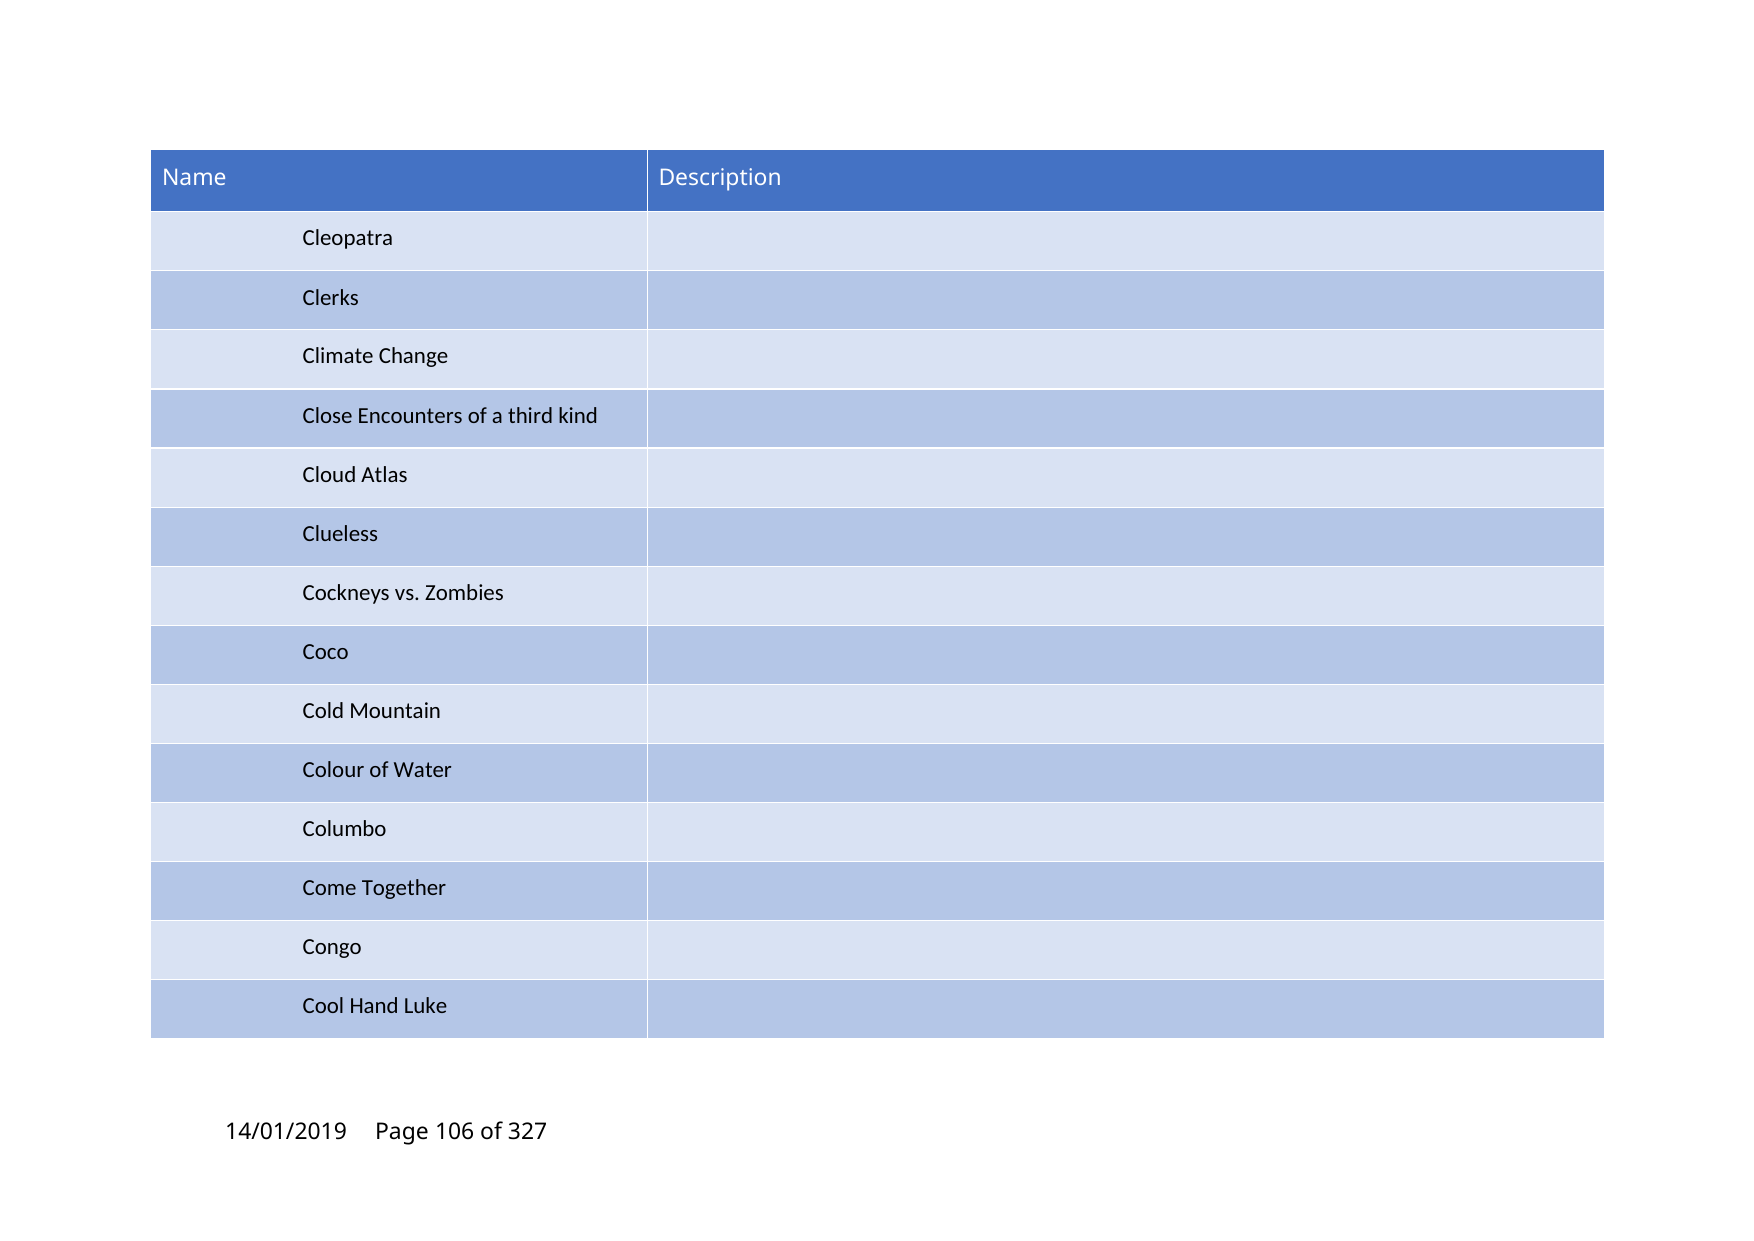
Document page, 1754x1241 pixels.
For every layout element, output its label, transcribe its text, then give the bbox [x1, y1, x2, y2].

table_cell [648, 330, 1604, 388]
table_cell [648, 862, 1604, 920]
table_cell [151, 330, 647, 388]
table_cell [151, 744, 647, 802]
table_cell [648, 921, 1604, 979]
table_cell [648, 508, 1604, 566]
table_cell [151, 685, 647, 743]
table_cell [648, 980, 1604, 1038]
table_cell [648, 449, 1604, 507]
table_header Name [151, 150, 647, 211]
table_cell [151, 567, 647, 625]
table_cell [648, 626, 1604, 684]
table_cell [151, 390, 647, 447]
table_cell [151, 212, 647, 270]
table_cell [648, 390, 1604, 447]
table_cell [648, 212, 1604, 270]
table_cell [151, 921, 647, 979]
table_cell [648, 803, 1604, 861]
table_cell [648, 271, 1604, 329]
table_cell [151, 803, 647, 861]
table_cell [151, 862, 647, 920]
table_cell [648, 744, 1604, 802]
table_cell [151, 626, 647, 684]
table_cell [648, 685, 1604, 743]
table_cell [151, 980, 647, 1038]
table_header Description [648, 150, 1604, 211]
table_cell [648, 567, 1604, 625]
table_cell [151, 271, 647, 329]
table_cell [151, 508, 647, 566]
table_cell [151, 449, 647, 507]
